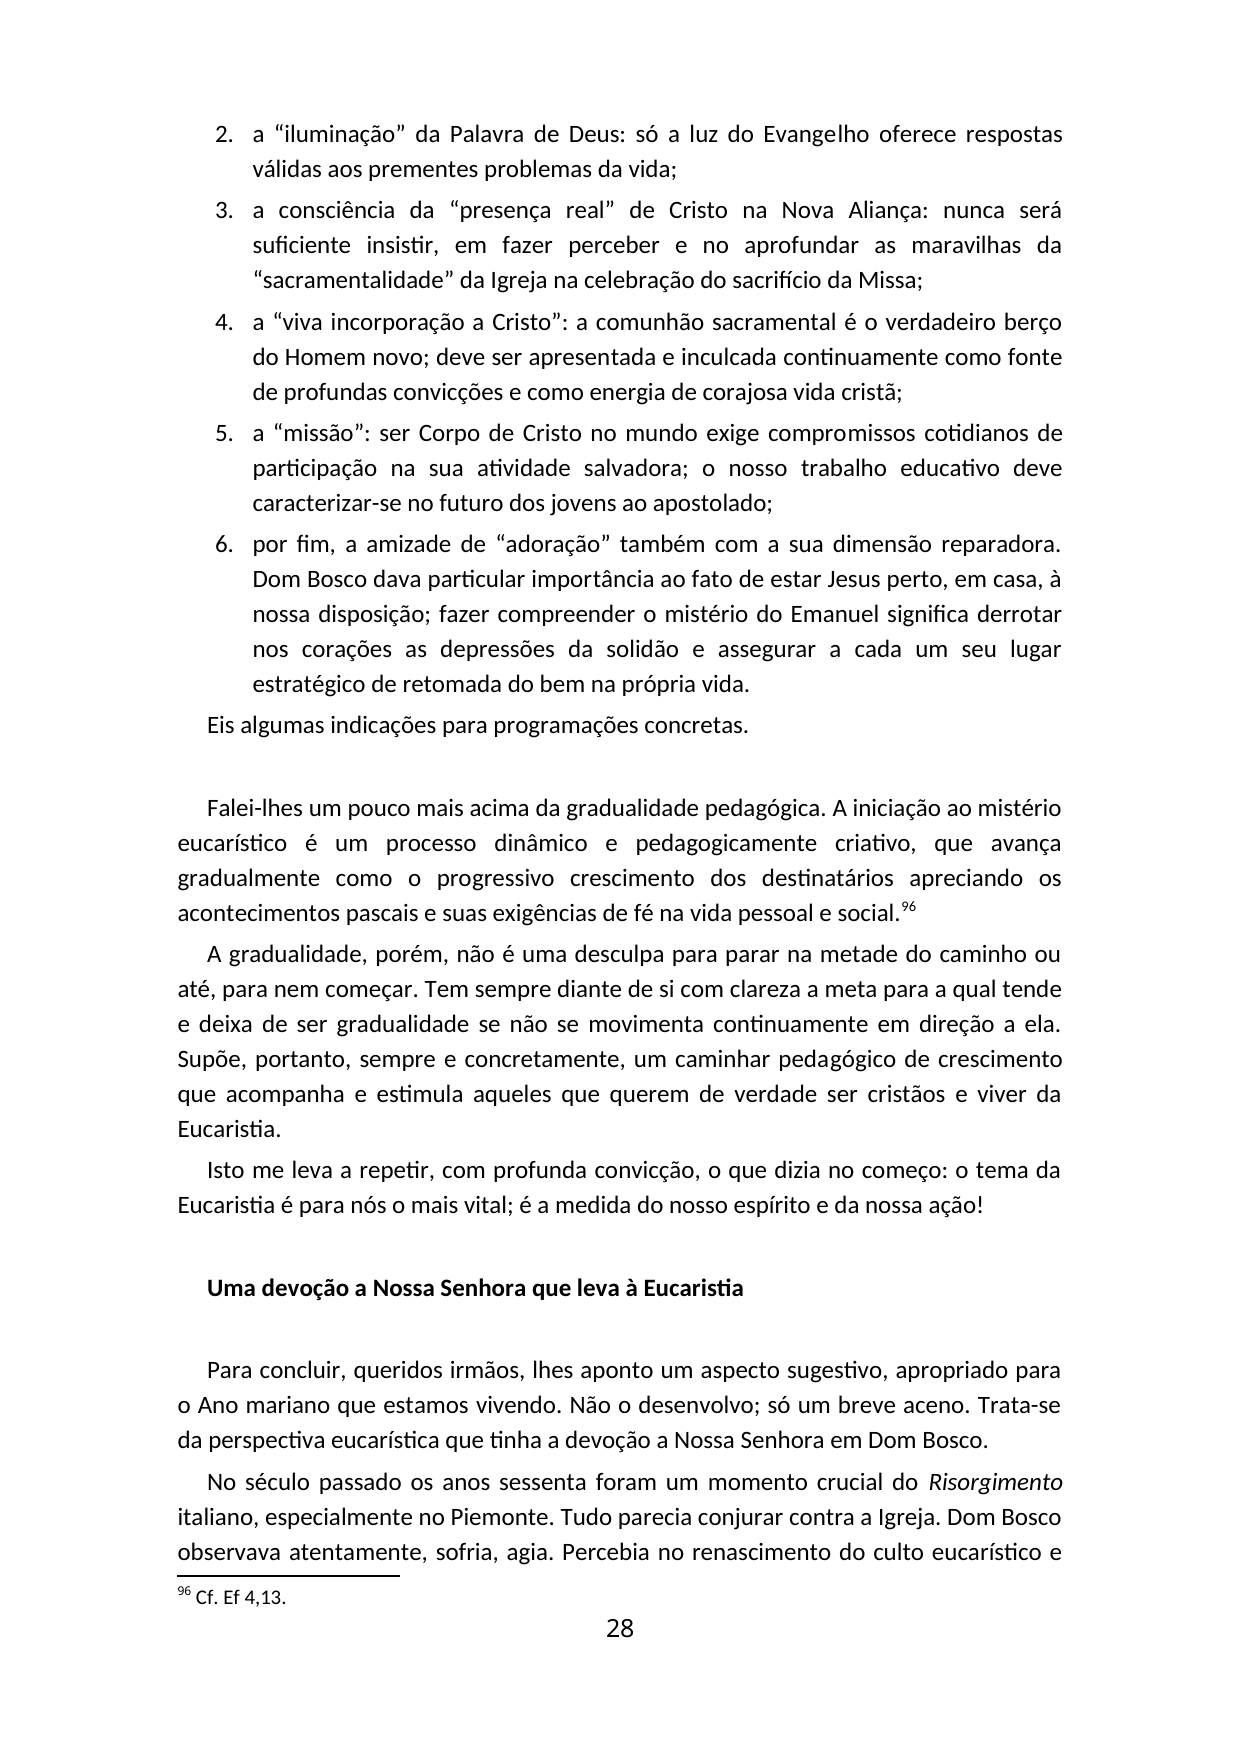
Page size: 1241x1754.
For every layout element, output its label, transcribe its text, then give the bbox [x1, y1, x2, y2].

text Falei-lhes um pouco mais acima da gradualidade pedagógica. A iniciação ao mistério eucarístico é um processo dinâmico e pedagogicamente criativo, que avança gradualmente como o progressivo crescimento dos destinatários apreciando os acontecimentos pascais e suas exigências de fé na vida pessoal e social. [177, 792, 1062, 927]
text Isto me leva a repetir, com profunda convicção, o que dizia no começo: o tema da Eucaristia é para nós o mais vital; é a medida do nosso espírito e da nossa ação! [177, 1154, 1063, 1220]
list a consciência da “presença real” de Cristo na Nova Aliança: nunca será suficiente insistir, em fazer perceber e no aprofundar as maravilhas da “sacramentalidade” da Igreja na celebração do sacrifício da Missa; [215, 194, 1063, 295]
text Para concluir, queridos irmãos, lhes aponto um aspecto sugestivo, apropriado para o Ano mariano que estamos vivendo. Não o desenvolvo; só um breve aceno. Trata-se da perspectiva eucarística que tinha a devoção a Nossa Senhora em Dom Bosco. [177, 1354, 1063, 1455]
text A gradualidade, porém, não é uma desculpa para parar na metade do caminho ou até, para nem começar. Tem sempre diante de si com clareza a meta para a qual tende e deixa de ser gradualidade se não se movimenta continuamente em direção a ela. Supõe, portanto, sempre e concretamente, um caminhar pedagógico de crescimento que acompanha e estimula aqueles que querem de verdade ser cristãos e viver da Eucaristia. [177, 938, 1063, 1144]
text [177, 1466, 1063, 1566]
list a “missão”: ser Corpo de Cristo no mundo exige compromissos cotidianos de participação na sua atividade salvadora; o nosso trabalho educativo deve caracterizar-se no futuro dos jovens ao apostolado; [215, 417, 1063, 517]
list a “iluminação” da Palavra de Deus: só a luz do Evangelho oferece respostas válidas aos prementes problemas da vida; [215, 118, 1063, 184]
text Uma devoção a Nossa Senhora que leva à Eucaristia [177, 1272, 1063, 1302]
list a “viva incorporação a Cristo”: a comunhão sacramental é o verdadeiro berço do Homem novo; deve ser apresentada e inculcada continuamente como fonte de profundas convicções e como energia de corajosa vida cristã; [215, 306, 1063, 406]
text Eis algumas indicações para programações concretas. [177, 709, 1063, 740]
list por fim, a amizade de “adoração” também com a sua dimensão reparadora. Dom Bosco dava particular importância ao fato de estar Jesus perto, em casa, à nossa disposição; fazer compreender o mistério do Emanuel significa derrotar nos corações as depressões da solidão e assegurar a cada um seu lugar estratégico de retomada do bem na própria vida. [215, 528, 1063, 699]
